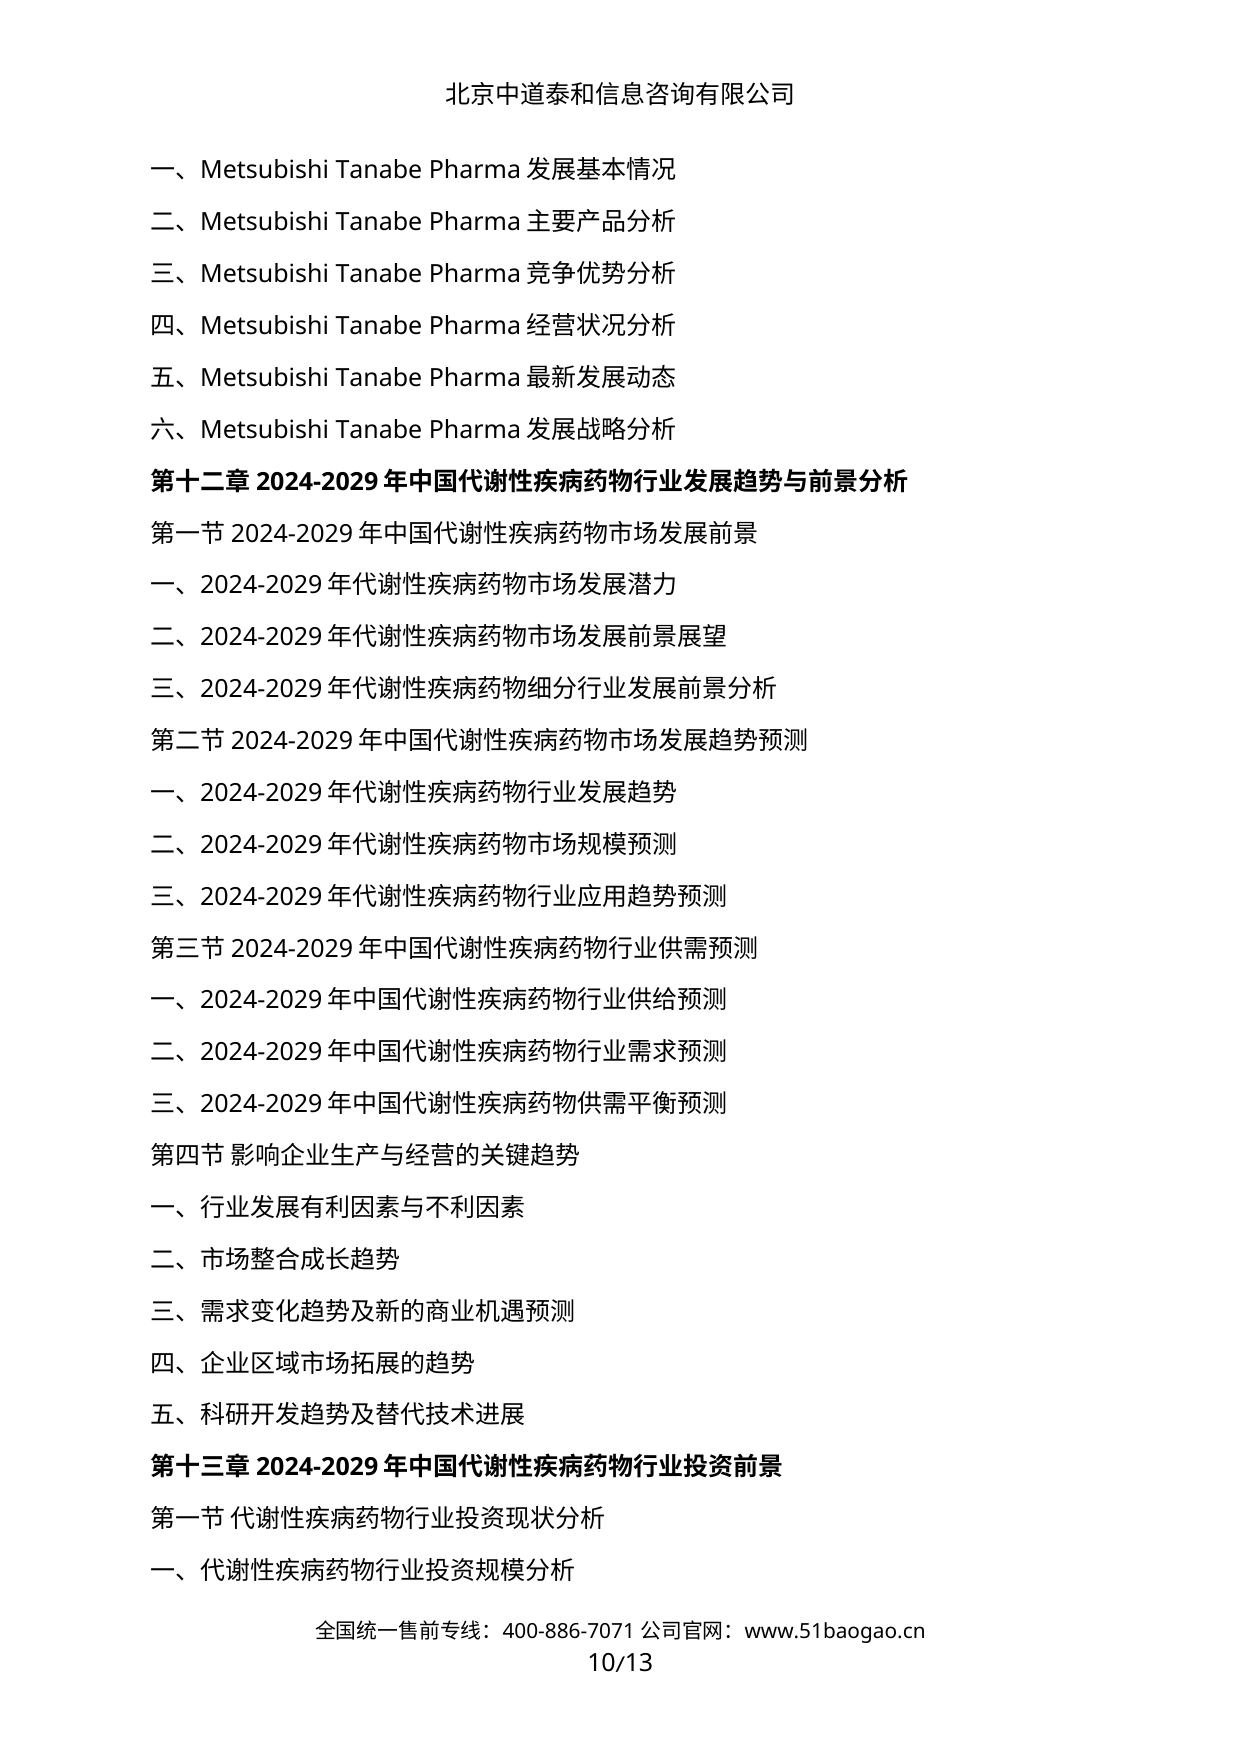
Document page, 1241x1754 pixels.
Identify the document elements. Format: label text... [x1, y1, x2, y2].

text 二、市场整合成长趋势 [150, 1239, 1090, 1276]
text 第十三章 2024-2029年中国代谢性疾病药物行业投资前景 [150, 1447, 1090, 1483]
text 第一节 代谢性疾病药物行业投资现状分析 [150, 1499, 1090, 1535]
text 二、2024-2029年代谢性疾病药物市场规模预测 [150, 824, 1090, 861]
text 一、Metsubishi Tanabe Pharma发展基本情况 [150, 150, 1090, 186]
text 二、2024-2029年代谢性疾病药物市场发展前景展望 [150, 617, 1090, 653]
text 一、2024-2029年代谢性疾病药物行业发展趋势 [150, 772, 1090, 809]
text 第十二章 2024-2029年中国代谢性疾病药物行业发展趋势与前景分析 [150, 461, 1090, 497]
text 一、行业发展有利因素与不利因素 [150, 1187, 1090, 1224]
text 三、2024-2029年代谢性疾病药物细分行业发展前景分析 [150, 669, 1090, 705]
text 一、2024-2029年中国代谢性疾病药物行业供给预测 [150, 980, 1090, 1016]
text 三、需求变化趋势及新的商业机遇预测 [150, 1291, 1090, 1327]
text 四、企业区域市场拓展的趋势 [150, 1343, 1090, 1379]
text 一、代谢性疾病药物行业投资规模分析 [150, 1551, 1090, 1587]
text 四、Metsubishi Tanabe Pharma经营状况分析 [150, 306, 1090, 342]
text 第二节 2024-2029年中国代谢性疾病药物市场发展趋势预测 [150, 721, 1090, 757]
text 六、Metsubishi Tanabe Pharma发展战略分析 [150, 409, 1090, 446]
text 三、2024-2029年代谢性疾病药物行业应用趋势预测 [150, 876, 1090, 912]
text 三、2024-2029年中国代谢性疾病药物供需平衡预测 [150, 1084, 1090, 1120]
text 第四节 影响企业生产与经营的关键趋势 [150, 1136, 1090, 1172]
text 一、2024-2029年代谢性疾病药物市场发展潜力 [150, 565, 1090, 601]
text 三、Metsubishi Tanabe Pharma竞争优势分析 [150, 254, 1090, 290]
text 二、2024-2029年中国代谢性疾病药物行业需求预测 [150, 1032, 1090, 1068]
text 二、Metsubishi Tanabe Pharma主要产品分析 [150, 202, 1090, 238]
text 五、Metsubishi Tanabe Pharma最新发展动态 [150, 357, 1090, 394]
text 五、科研开发趋势及替代技术进展 [150, 1395, 1090, 1431]
text 第三节 2024-2029年中国代谢性疾病药物行业供需预测 [150, 928, 1090, 964]
text 第一节 2024-2029年中国代谢性疾病药物市场发展前景 [150, 513, 1090, 549]
